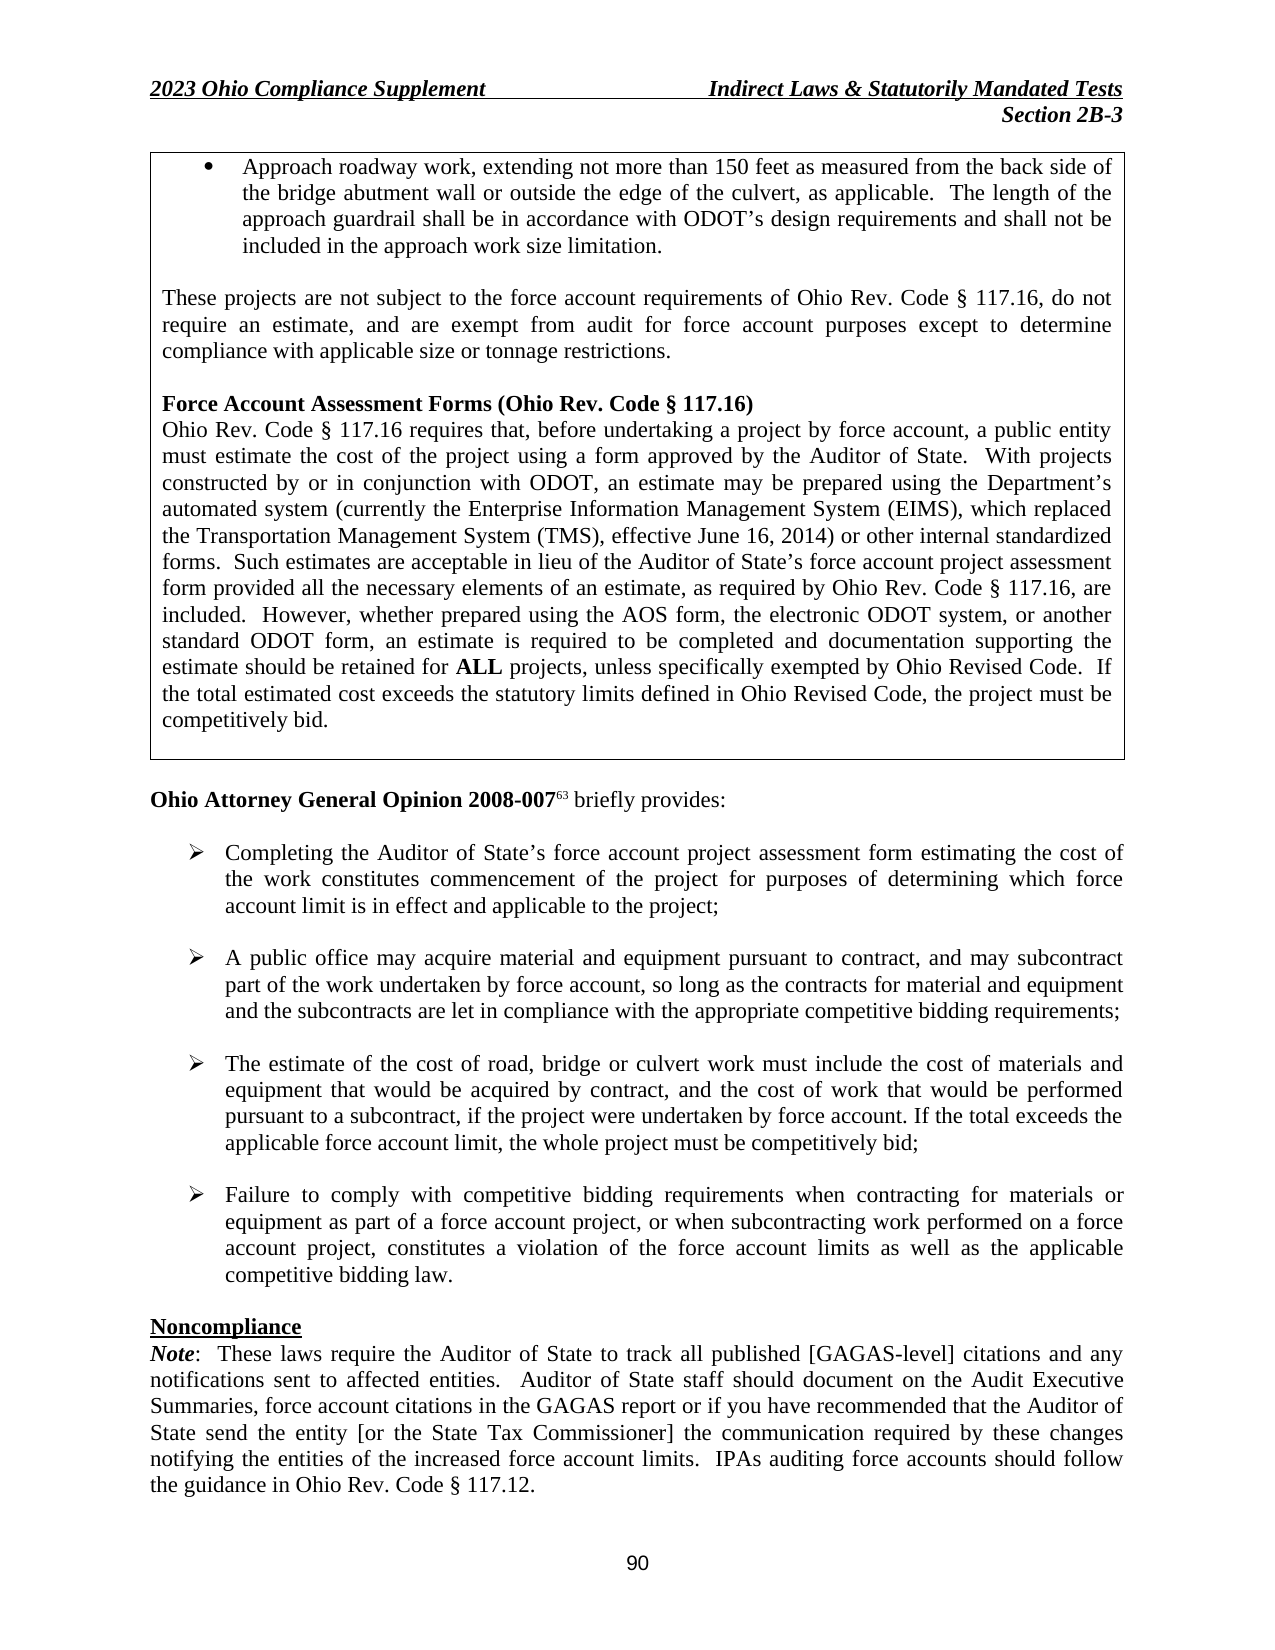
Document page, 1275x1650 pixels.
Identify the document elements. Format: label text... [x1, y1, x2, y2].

text Ohio Attorney General Opinion 2008-00763 briefly provides: [150, 786, 1125, 813]
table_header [151, 153, 1124, 759]
list The estimate of the cost of road, bridge or culvert work must include the cost of materials and equipment that would be acquired by contract, and the cost of work that would be performed pursuant to a subcontract, if the project were undertaken by force account. If the total exceeds the applicable force account limit, the whole project must be competitively bid; [187, 1050, 1125, 1155]
list A public office may acquire material and equipment pursuant to contract, and may subcontract part of the work undertaken by force account, so long as the contracts for material and equipment and the subcontracts are let in compliance with the appropriate competitive bidding requirements; [187, 944, 1125, 1023]
list Failure to comply with competitive bidding requirements when contracting for materials or equipment as part of a force account project, or when subcontracting work performed on a force account project, constitutes a violation of the force account limits as well as the applicable competitive bidding law. [187, 1182, 1125, 1287]
list Completing the Auditor of State’s force account project assessment form estimating the cost of the work constitutes commencement of the project for purposes of determining which force account limit is in effect and applicable to the project; [187, 839, 1125, 918]
text Noncompliance [150, 1313, 1125, 1340]
text Note: These laws require the Auditor of State to track all published [GAGAS-level] citations and any notifications sent to affected entities. Auditor of State staff should document on the Audit Executive Summaries, force account citations in the GAGAS report or if you have recommended that the Auditor of State send the entity [or the State Tax Commissioner] the communication required by these changes notifying the entities of the increased force account limits. IPAs auditing force accounts should follow the guidance in Ohio Rev. Code § 117.12. [150, 1340, 1125, 1498]
